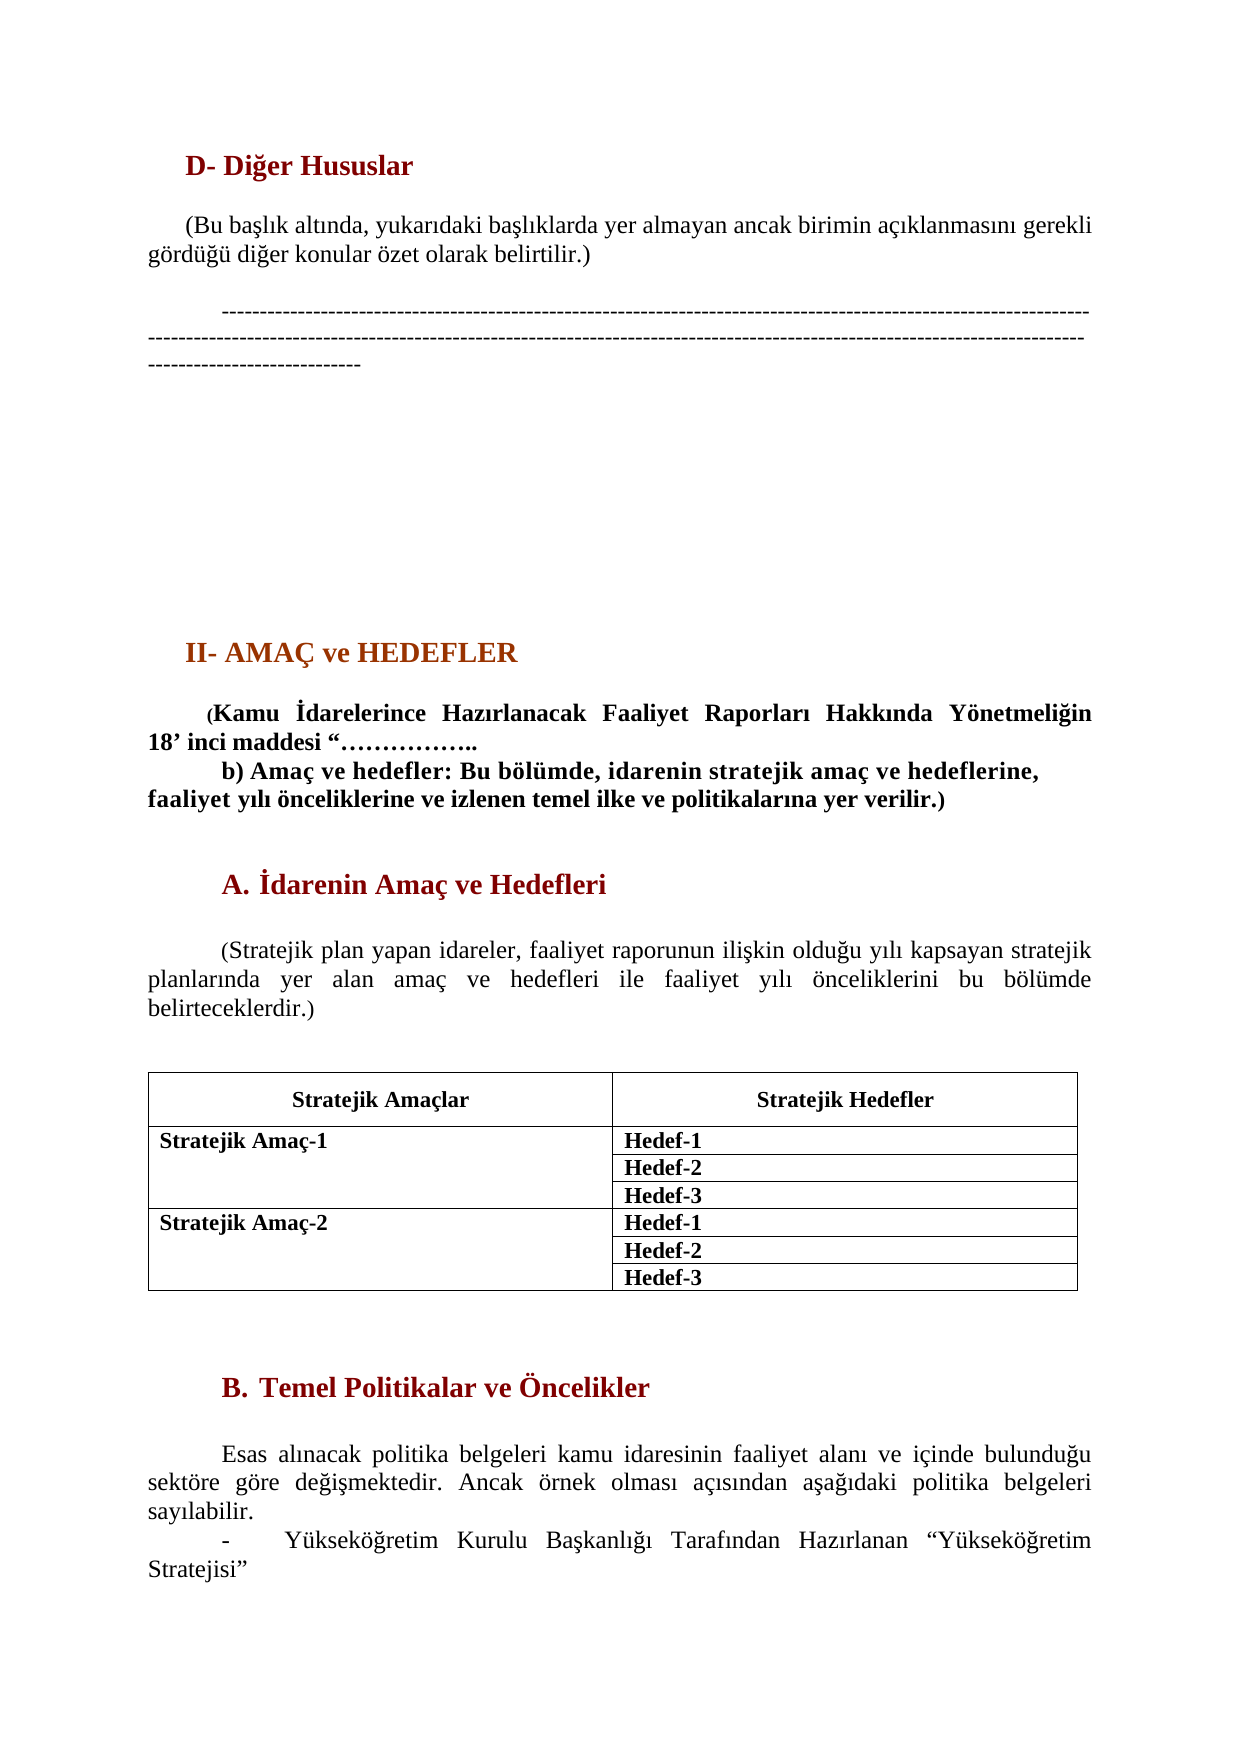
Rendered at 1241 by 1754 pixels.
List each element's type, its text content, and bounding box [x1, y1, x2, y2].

text - Yükseköğretim Kurulu Başkanlığı Tarafından Hazırlanan “Yükseköğretim Stratejisi” [148, 1525, 1093, 1582]
text Esas alınacak politika belgeleri kamu idaresinin faaliyet alanı ve içinde bulunduğu sektöre göre değişmektedir. Ancak örnek olması açısından aşağıdaki politika belgeleri sayılabilir. [148, 1439, 1093, 1525]
table_cell Hedef-3 [613, 1182, 1077, 1208]
text (Kamu İdarelerince Hazırlanacak Faaliyet Raporları Hakkında Yönetmeliğin 18’ inci maddesi “…………….. [148, 698, 1093, 756]
text b) Amaç ve hedefler: Bu bölümde, idarenin stratejik amaç ve hedeflerine, faaliyet yılı önceliklerine ve izlenen temel ilke ve politikalarına yer verilir.) [148, 756, 1093, 813]
text (Stratejik plan yapan idareler, faaliyet raporunun ilişkin olduğu yılı kapsayan stratejik planlarında yer alan amaç ve hedefleri ile faaliyet yılı önceliklerini bu bölümde belirteceklerdir.) [148, 936, 1093, 1022]
table_cell Hedef-2 [613, 1155, 1077, 1181]
table_cell Hedef-1 [613, 1209, 1077, 1236]
table_header Stratejik Amaçlar [149, 1073, 612, 1126]
table_cell Hedef-1 [613, 1127, 1077, 1153]
table_header Stratejik Hedefler [613, 1073, 1077, 1126]
table_cell Stratejik Amaç-2 [149, 1209, 612, 1290]
subtitle Temel Politikalar ve Öncelikler [221, 1370, 1093, 1404]
table_cell Stratejik Amaç-1 [149, 1127, 612, 1208]
text (Bu başlık altında, yukarıdaki başlıklarda yer almayan ancak birimin açıklanmasını gerekli gördüğü diğer konular özet olarak belirtilir.) [148, 210, 1093, 268]
subtitle D- Diğer Hususlar [148, 148, 1093, 181]
subtitle II- AMAÇ ve HEDEFLER [148, 636, 1093, 669]
subtitle İdarenin Amaç ve Hedefleri [221, 867, 1093, 901]
table_cell Hedef-2 [613, 1237, 1077, 1263]
table_cell Hedef-3 [613, 1264, 1077, 1290]
